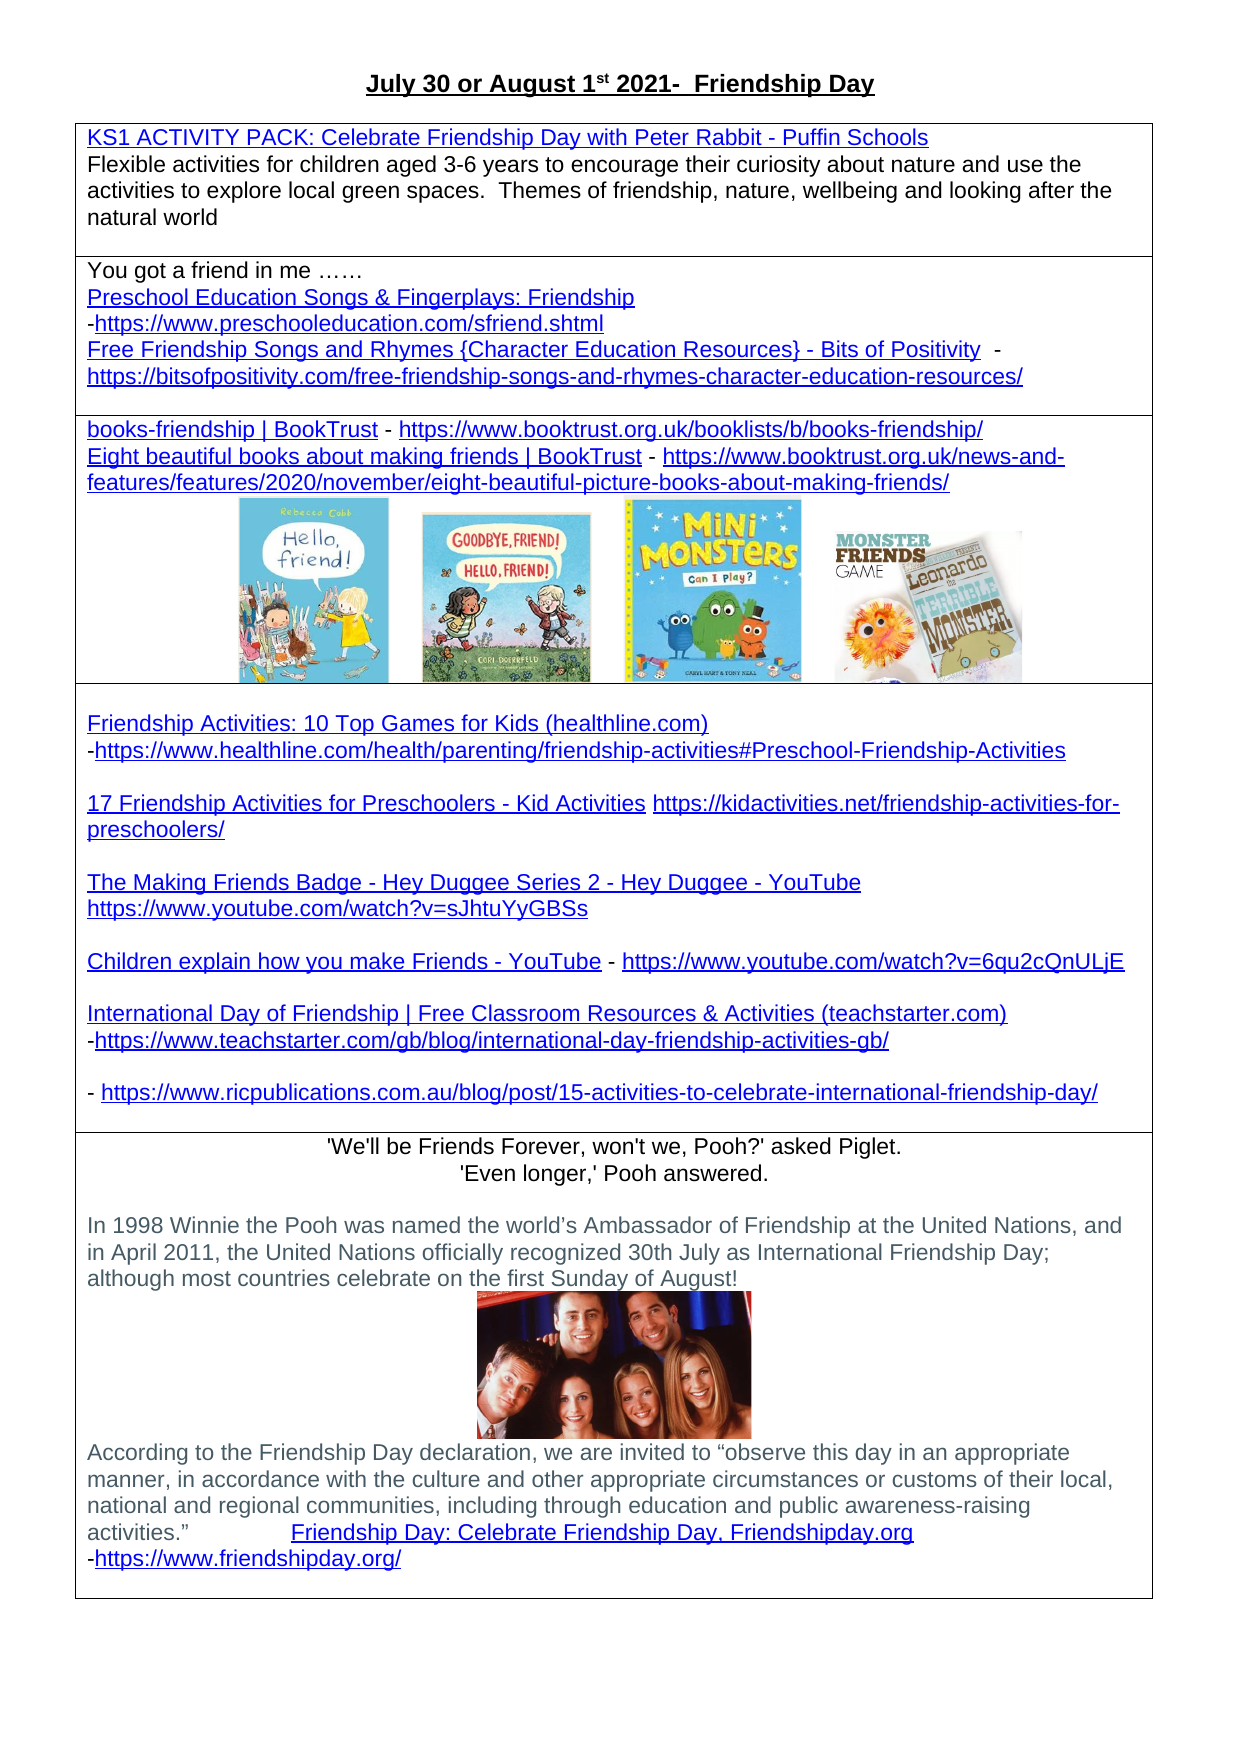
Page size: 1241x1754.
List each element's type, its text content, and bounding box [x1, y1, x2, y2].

text July 30 or August 1st 2021- Friendship Day [75, 69, 1165, 98]
picture [421, 512, 592, 683]
table_cell You got a friend in me …… Preschool Education Songs & Fingerplays: Friendship -https://www.preschooleducation.com/sfriend.shtml Free Friendship Songs and Rhymes {Character Education Resources} - Bits of Positivity - https://bitsofpositivity.com/free-friendship-songs-and-rhymes-character-education-resources/ [76, 257, 1152, 415]
picture [238, 496, 390, 683]
table_cell books-friendship | BookTrust - https://www.booktrust.org.uk/booklists/b/books-friendship/ Eight beautiful books about making friends | BookTrust - https://www.booktrust.org.uk/news-and-features/features/2020/november/eight-beautiful-picture-books-about-making-friends/ [76, 416, 1152, 683]
table_cell Friendship Activities: 10 Top Games for Kids (healthline.com) -https://www.healthline.com/health/parenting/friendship-activities#Preschool-Friendship-Activities 17 Friendship Activities for Preschoolers - Kid Activities https://kidactivities.net/friendship-activities-for-preschoolers/ The Making Friends Badge - Hey Duggee Series 2 - Hey Duggee - YouTube https://www.youtube.com/watch?v=sJhtuYyGBSs Children explain how you make Friends - YouTube - https://www.youtube.com/watch?v=6qu2cQnULjE International Day of Friendship | Free Classroom Resources & Activities (teachstarter.com) -https://www.teachstarter.com/gb/blog/international-day-friendship-activities-gb/ - https://www.ricpublications.com.au/blog/post/15-activities-to-celebrate-international-friendship-day/ [76, 684, 1152, 1132]
picture [827, 531, 1023, 683]
picture [477, 1291, 752, 1439]
table_cell 'We'll be Friends Forever, won't we, Pooh?' asked Piglet. 'Even longer,' Pooh answered. In 1998 Winnie the Pooh was named the world’s Ambassador of Friendship at the United Nations, and in April 2011, the United Nations officially recognized 30th July as International Friendship Day; although most countries celebrate on the first Sunday of August! According to the Friendship Day declaration, we are invited to “observe this day in an appropriate manner, in accordance with the culture and other appropriate circumstances or customs of their local, national and regional communities, including through education and public awareness-raising activities.” Friendship Day: Celebrate Friendship Day, Friendshipday.org -https://www.friendshipday.org/ [76, 1133, 1152, 1597]
picture [623, 495, 802, 683]
table_header KS1 ACTIVITY PACK: Celebrate Friendship Day with Peter Rabbit - Puffin Schools Flexible activities for children aged 3-6 years to encourage their curiosity about nature and use the activities to explore local green spaces. Themes of friendship, nature, wellbeing and looking after the natural world [76, 124, 1152, 256]
